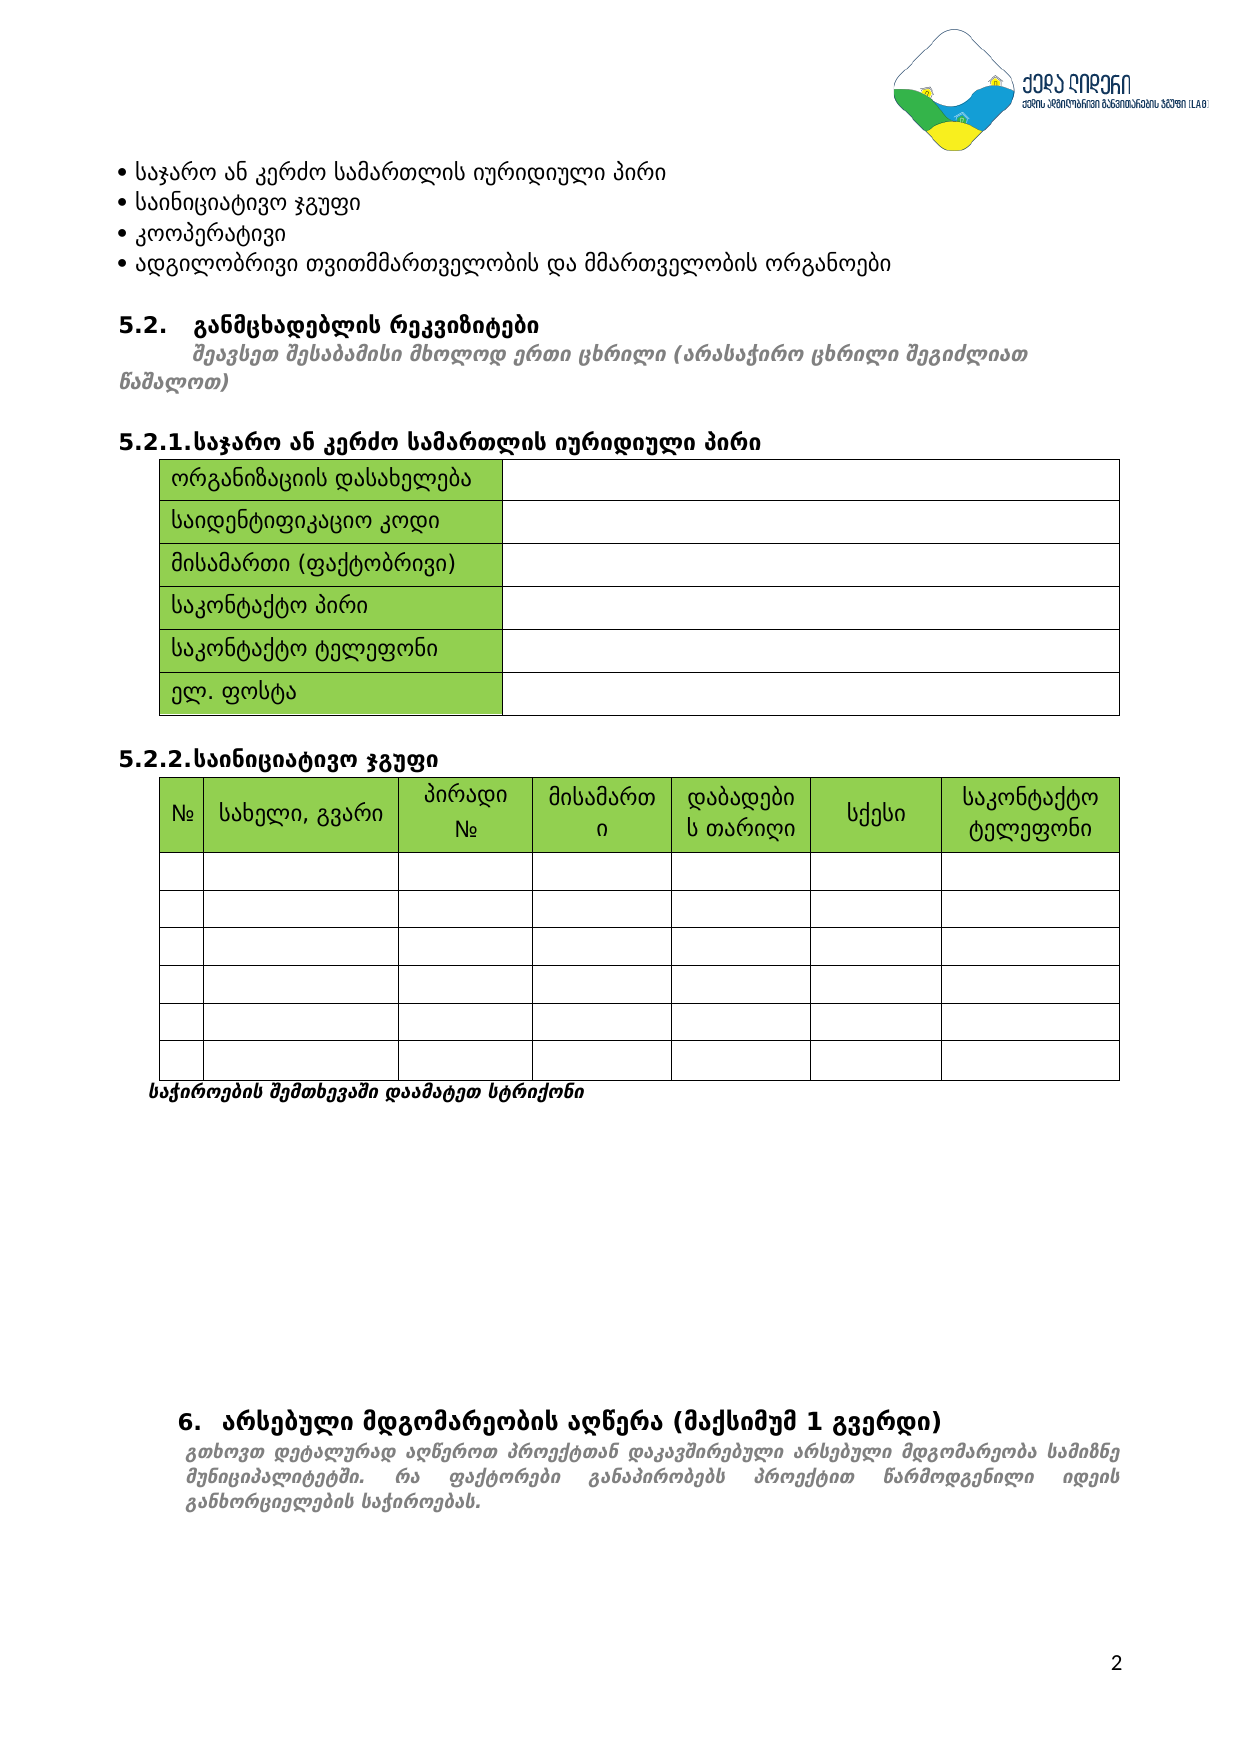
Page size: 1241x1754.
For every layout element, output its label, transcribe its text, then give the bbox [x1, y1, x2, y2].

table_header სქესი [811, 778, 941, 852]
list არსებული მდგომარეობის აღწერა (მაქსიმუმ 1 გვერდი) [177, 1407, 1122, 1436]
table_cell [533, 891, 671, 927]
table_header [503, 460, 1119, 500]
table_cell საკონტაქტო ტელეფონი [160, 630, 502, 672]
table_cell საკონტაქტო პირი [160, 587, 502, 629]
table_cell [942, 1041, 1119, 1080]
table_cell [399, 891, 532, 927]
table_cell [204, 1041, 398, 1080]
table_cell [672, 1041, 810, 1080]
table_cell [942, 853, 1119, 890]
table_cell [160, 966, 203, 1002]
table_cell [160, 928, 203, 965]
table_cell მისამართი (ფაქტობრივი) [160, 544, 502, 586]
table_header საკონტაქტო ტელეფონი [942, 778, 1119, 852]
table_cell [160, 891, 203, 927]
table_cell [811, 1004, 941, 1040]
table_cell [811, 1041, 941, 1080]
table_cell [942, 928, 1119, 965]
table_cell [672, 966, 810, 1002]
table_cell [942, 966, 1119, 1002]
table_cell [399, 928, 532, 965]
table_header მისამართი [533, 778, 671, 852]
table_cell [942, 891, 1119, 927]
table_cell [811, 891, 941, 927]
table_header სახელი, გვარი [204, 778, 398, 852]
table_cell საიდენტიფიკაციო კოდი [160, 501, 502, 543]
list გთხოვთ დეტალურად აღწეროთ პროექტთან დაკავშირებული არსებული მდგომარეობა სამიზნე მუნიციპალიტეტში. რა ფაქტორები განაპირობებს პროექტით წარმოდგენილი იდეის განხორციელების საჭიროებას. [185, 1441, 1122, 1513]
text საჯარო ან კერძო სამართლის იურიდიული პირი [118, 159, 1122, 185]
text საინიციატივო ჯგუფი [118, 189, 1122, 216]
table_cell [811, 966, 941, 1002]
table_cell [672, 853, 810, 890]
list საინიციატივო ჯგუფი [118, 746, 1122, 773]
table_cell [672, 1004, 810, 1040]
text შეავსეთ შესაბამისი მხოლოდ ერთი ცხრილი (არასაჭირო ცხრილი შეგიძლიათ წაშალოთ) [118, 342, 1122, 394]
table_header პირადი № [399, 778, 532, 852]
list განმცხადებლის რეკვიზიტები [118, 312, 1122, 338]
list საჯარო ან კერძო სამართლის იურიდიული პირი [118, 429, 1122, 455]
table_cell [160, 1004, 203, 1040]
table_cell [399, 853, 532, 890]
table_cell [160, 853, 203, 890]
table_cell [399, 1041, 532, 1080]
table_cell [811, 853, 941, 890]
table_cell [399, 966, 532, 1002]
table_cell [204, 966, 398, 1002]
table_cell [533, 966, 671, 1002]
text კოოპერატივი [118, 220, 1122, 247]
table_cell [204, 891, 398, 927]
table_cell [160, 1041, 203, 1080]
table_cell [533, 928, 671, 965]
table_cell [204, 853, 398, 890]
table_cell [672, 891, 810, 927]
text საჭიროების შემთხევაში დაამატეთ სტრიქონი [148, 1081, 1122, 1103]
table_cell [942, 1004, 1119, 1040]
table_cell [533, 853, 671, 890]
table_header ორგანიზაციის დასახელება [160, 460, 502, 500]
table_cell [204, 928, 398, 965]
table_cell [503, 501, 1119, 543]
table_cell [533, 1041, 671, 1080]
table_cell [533, 1004, 671, 1040]
table_cell [503, 630, 1119, 672]
picture [893, 29, 1209, 151]
table_cell ელ. ფოსტა [160, 673, 502, 714]
table_header დაბადების თარიღი [672, 778, 810, 852]
table_cell [503, 587, 1119, 629]
table_cell [503, 673, 1119, 714]
text ადგილობრივი თვითმმართველობის და მმართველობის ორგანოები [118, 251, 1122, 277]
table_cell [811, 928, 941, 965]
table_cell [503, 544, 1119, 586]
table_cell [399, 1004, 532, 1040]
table_cell [672, 928, 810, 965]
table_cell [204, 1004, 398, 1040]
table_header № [160, 778, 203, 852]
